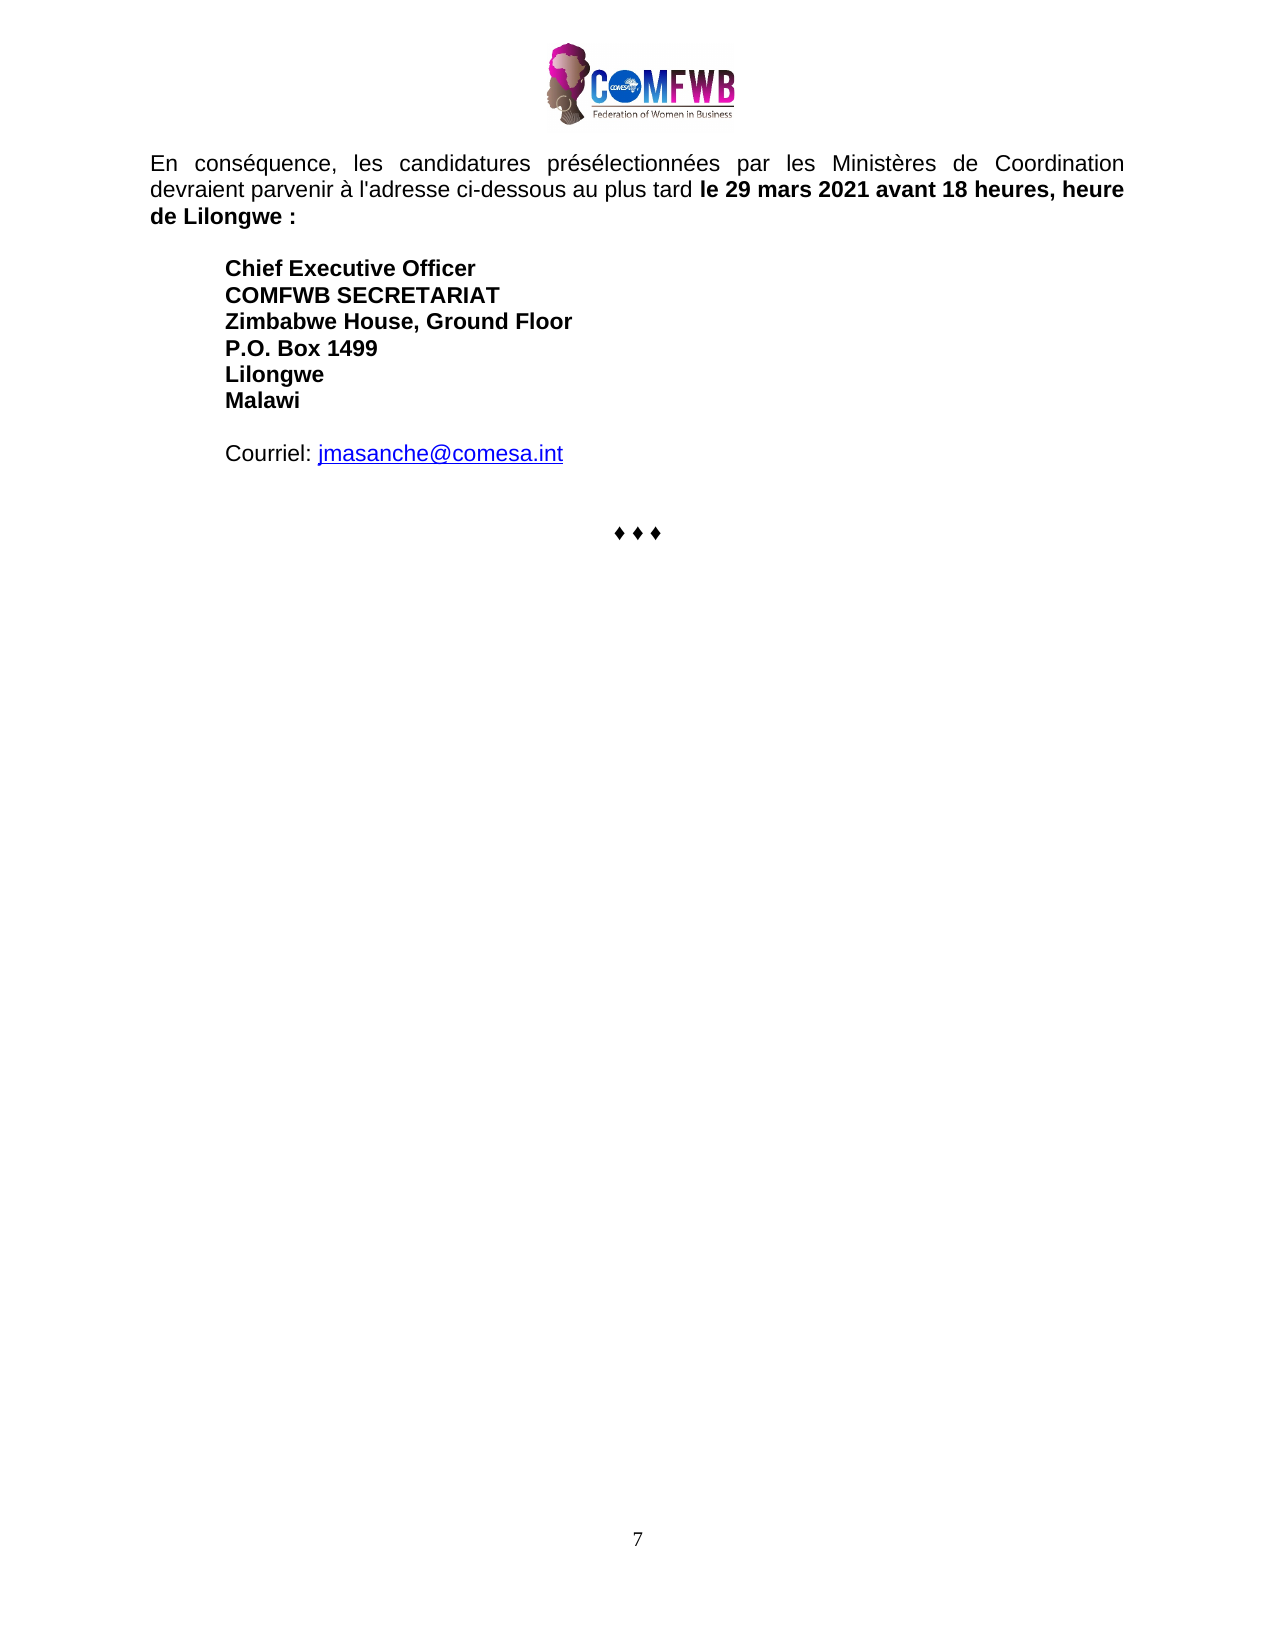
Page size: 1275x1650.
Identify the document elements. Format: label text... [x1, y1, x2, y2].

text Lilongwe [225, 361, 1125, 387]
text Chief Executive Officer [225, 255, 1125, 282]
text P.O. Box 1499 [225, 334, 1125, 361]
text Courriel: jmasanche@comesa.int [225, 440, 1125, 466]
text COMFWB SECRETARIAT [225, 282, 1125, 308]
text En conséquence, les candidatures présélectionnées par les Ministères de Coordination devraient parvenir à l'adresse ci-dessous au plus tard le 29 mars 2021 avant 18 heures, heure de Lilongwe : [150, 150, 1125, 229]
text Malawi [225, 387, 1125, 413]
text Zimbabwe House, Ground Floor [225, 308, 1125, 334]
picture [546, 43, 735, 133]
text ♦ ♦ ♦ [150, 519, 1125, 545]
